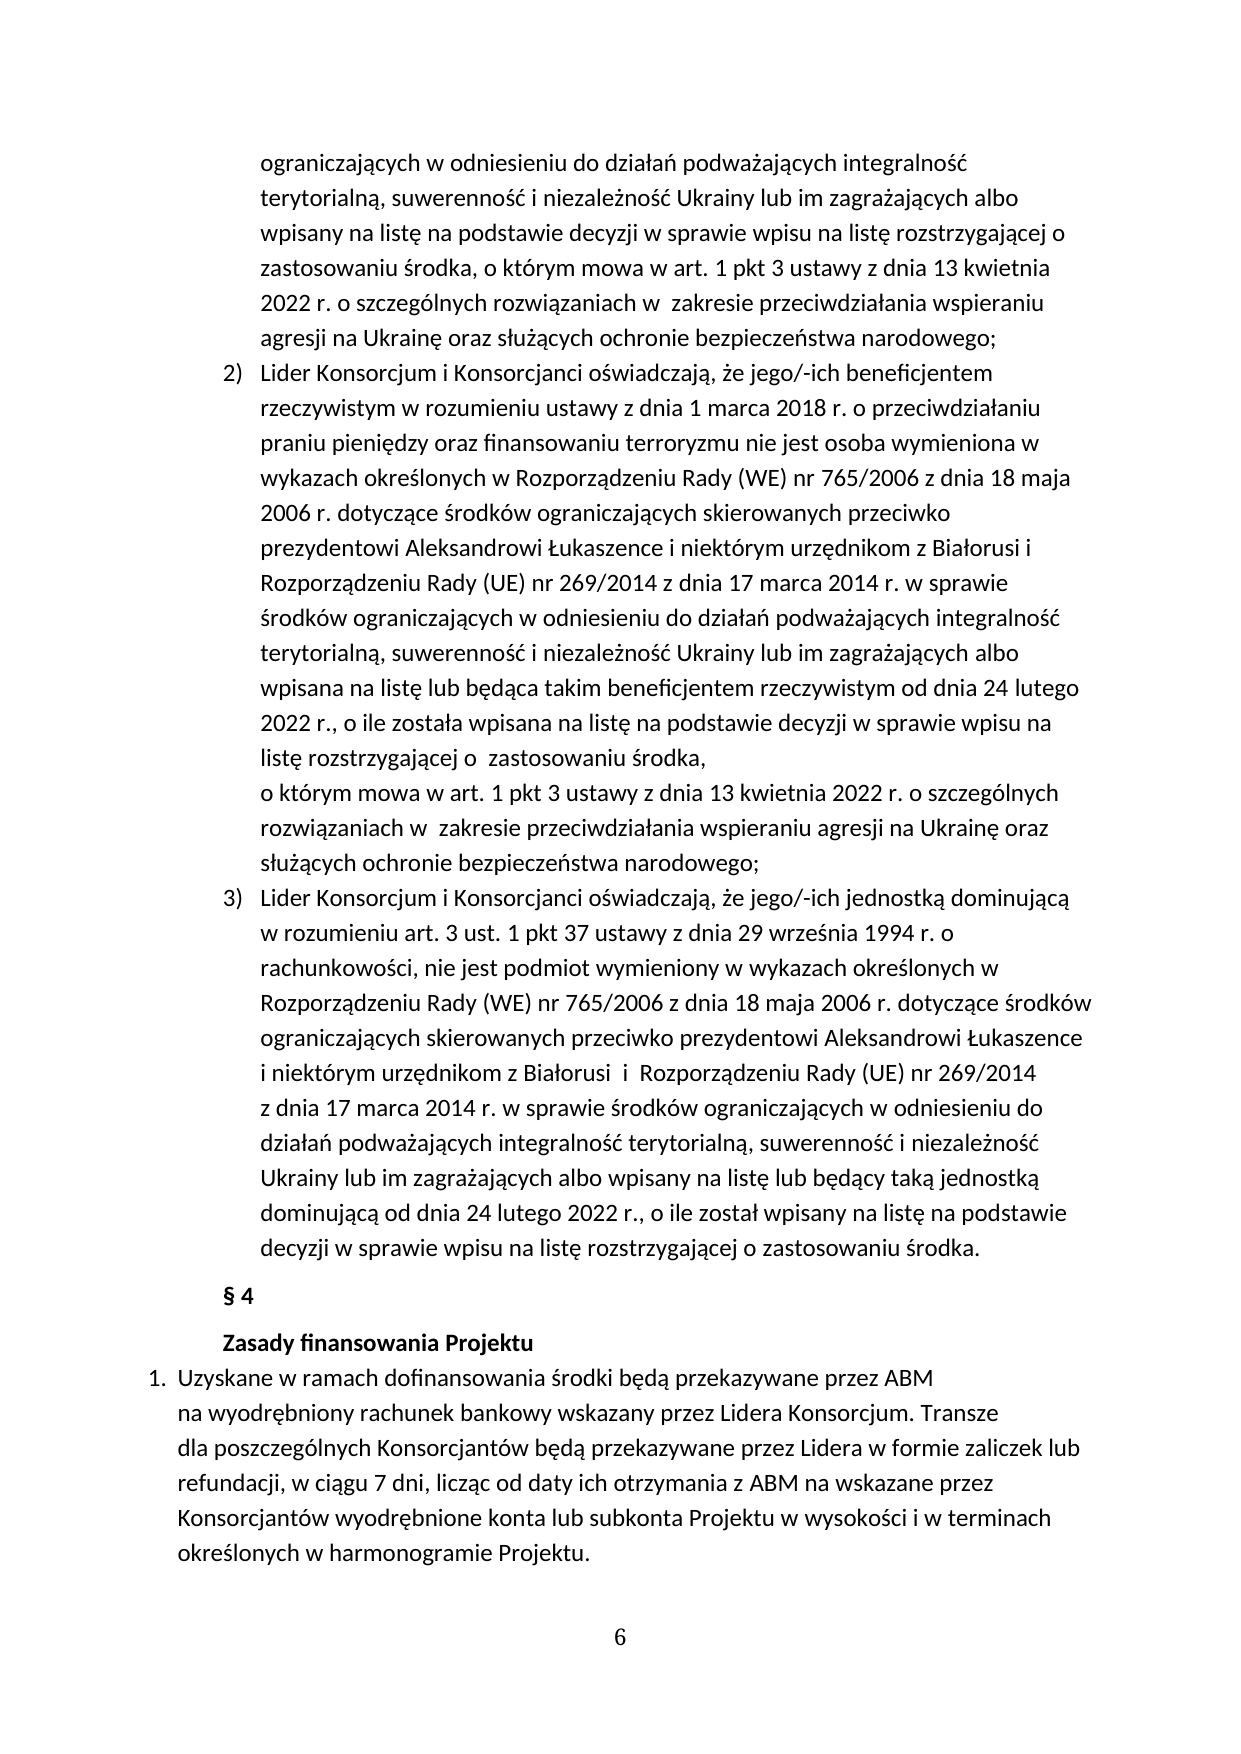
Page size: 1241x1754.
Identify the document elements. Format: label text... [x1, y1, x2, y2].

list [223, 148, 1093, 353]
list Zasady finansowania Projektu [223, 1328, 1093, 1358]
list Uzyskane w ramach dofinansowania środki będą przekazywane przez ABM na wyodrębniony rachunek bankowy wskazany przez Lidera Konsorcjum. Transze dla poszczególnych Konsorcjantów będą przekazywane przez Lidera w formie zaliczek lub refundacji, w ciągu 7 dni, licząc od daty ich otrzymania z ABM na wskazane przez Konsorcjantów wyodrębnione konta lub subkonta Projektu w wysokości i w terminach określonych w harmonogramie Projektu. [148, 1363, 1093, 1568]
list Lider Konsorcjum i Konsorcjanci oświadczają, że jego/-ich beneficjentem rzeczywistym w rozumieniu ustawy z dnia 1 marca 2018 r. o przeciwdziałaniu praniu pieniędzy oraz finansowaniu terroryzmu nie jest osoba wymieniona w wykazach określonych w Rozporządzeniu Rady (WE) nr 765/2006 z dnia 18 maja 2006 r. dotyczące środków ograniczających skierowanych przeciwko prezydentowi Aleksandrowi Łukaszence i niektórym urzędnikom z Białorusi i Rozporządzeniu Rady (UE) nr 269/2014 z dnia 17 marca 2014 r. w sprawie środków ograniczających w odniesieniu do działań podważających integralność terytorialną, suwerenność i niezależność Ukrainy lub im zagrażających albo wpisana na listę lub będąca takim beneficjentem rzeczywistym od dnia 24 lutego 2022 r., o ile została wpisana na listę na podstawie decyzji w sprawie wpisu na listę rozstrzygającej o zastosowaniu środka, o którym mowa w art. 1 pkt 3 ustawy z dnia 13 kwietnia 2022 r. o szczególnych rozwiązaniach w zakresie przeciwdziałania wspieraniu agresji na Ukrainę oraz służących ochronie bezpieczeństwa narodowego; [223, 358, 1093, 878]
list Lider Konsorcjum i Konsorcjanci oświadczają, że jego/-ich jednostką dominującą w rozumieniu art. 3 ust. 1 pkt 37 ustawy z dnia 29 września 1994 r. o rachunkowości, nie jest podmiot wymieniony w wykazach określonych w Rozporządzeniu Rady (WE) nr 765/2006 z dnia 18 maja 2006 r. dotyczące środków ograniczających skierowanych przeciwko prezydentowi Aleksandrowi Łukaszence i niektórym urzędnikom z Białorusi i Rozporządzeniu Rady (UE) nr 269/2014 z dnia 17 marca 2014 r. w sprawie środków ograniczających w odniesieniu do działań podważających integralność terytorialną, suwerenność i niezależność Ukrainy lub im zagrażających albo wpisany na listę lub będący taką jednostką dominującą od dnia 24 lutego 2022 r., o ile został wpisany na listę na podstawie decyzji w sprawie wpisu na listę rozstrzygającej o zastosowaniu środka. [223, 883, 1093, 1263]
list § 4 [223, 1280, 1093, 1311]
